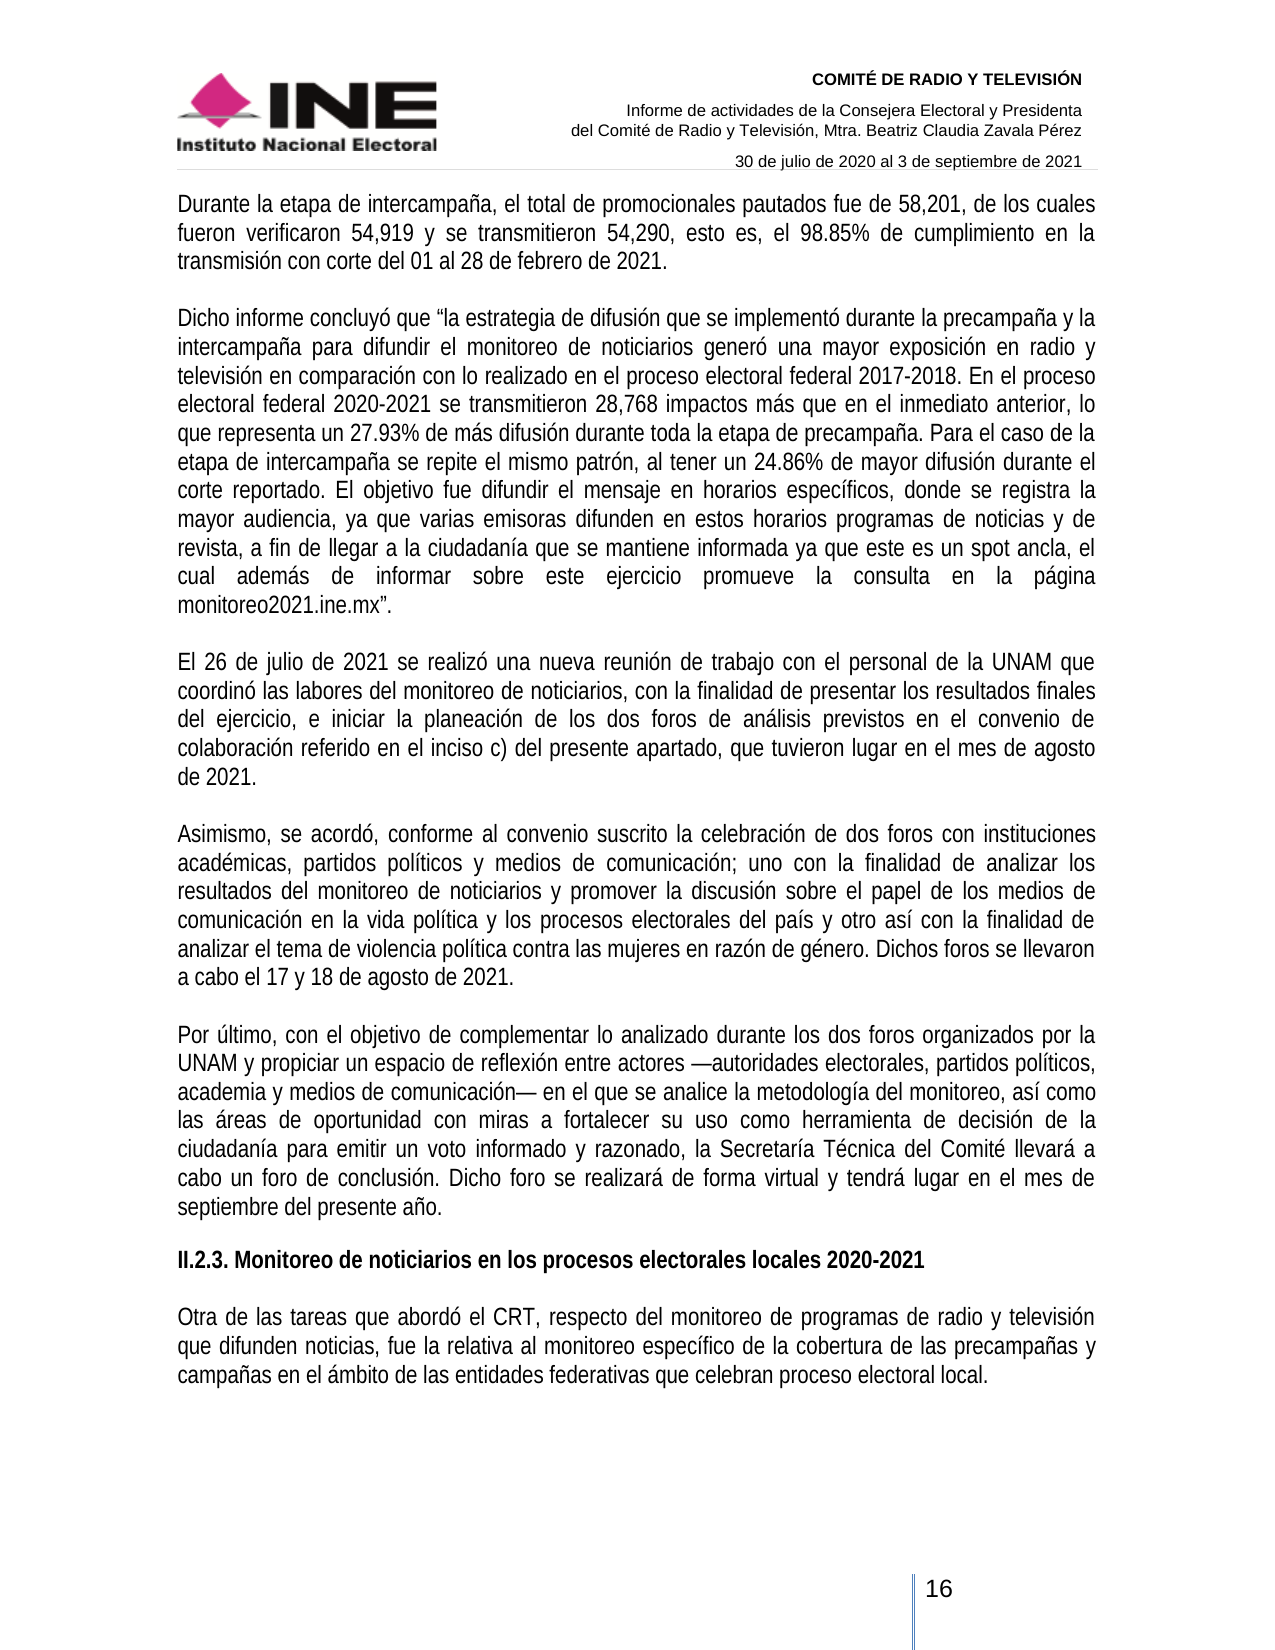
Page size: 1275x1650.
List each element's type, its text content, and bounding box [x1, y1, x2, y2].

text Dicho informe concluyó que “la estrategia de difusión que se implementó durante la precampaña y la intercampaña para difundir el monitoreo de noticiarios generó una mayor exposición en radio y televisión en comparación con lo realizado en el proceso electoral federal 2017-2018. En el proceso electoral federal 2020-2021 se transmitieron 28,768 impactos más que en el inmediato anterior, lo que representa un 27.93% de más difusión durante toda la etapa de precampaña. Para el caso de la etapa de intercampaña se repite el mismo patrón, al tener un 24.86% de mayor difusión durante el corte reportado. El objetivo fue difundir el mensaje en horarios específicos, donde se registra la mayor audiencia, ya que varias emisoras difunden en estos horarios programas de noticias y de revista, a fin de llegar a la ciudadanía que se mantiene informada ya que este es un spot ancla, el cual además de informar sobre este ejercicio promueve la consulta en la página monitoreo2021.ine.mx”. [177, 303, 1098, 618]
text El 26 de julio de 2021 se realizó una nueva reunión de trabajo con el personal de la UNAM que coordinó las labores del monitoreo de noticiarios, con la finalidad de presentar los resultados finales del ejercicio, e iniciar la planeación de los dos foros de análisis previstos en el convenio de colaboración referido en el inciso c) del presente apartado, que tuvieron lugar en el mes de agosto de 2021. [177, 647, 1098, 790]
text Asimismo, se acordó, conforme al convenio suscrito la celebración de dos foros con instituciones académicas, partidos políticos y medios de comunicación; uno con la finalidad de analizar los resultados del monitoreo de noticiarios y promover la discusión sobre el papel de los medios de comunicación en la vida política y los procesos electorales del país y otro así con la finalidad de analizar el tema de violencia política contra las mujeres en razón de género. Dichos foros se llevaron a cabo el 17 y 18 de agosto de 2021. [177, 819, 1098, 991]
text Otra de las tareas que abordó el CRT, respecto del monitoreo de programas de radio y televisión que difunden noticias, fue la relativa al monitoreo específico de la cobertura de las precampañas y campañas en el ámbito de las entidades federativas que celebran proceso electoral local. [177, 1302, 1098, 1388]
text Durante la etapa de intercampaña, el total de promocionales pautados fue de 58,201, de los cuales fueron verificaron 54,919 y se transmitieron 54,290, esto es, el 98.85% de cumplimiento en la transmisión con corte del 01 al 28 de febrero de 2021. [177, 189, 1098, 275]
picture [177, 73, 437, 151]
subtitle II.2.3. Monitoreo de noticiarios en los procesos electorales locales 2020-2021 [177, 1245, 1098, 1274]
text Por último, con el objetivo de complementar lo analizado durante los dos foros organizados por la UNAM y propiciar un espacio de reflexión entre actores —autoridades electorales, partidos políticos, academia y medios de comunicación— en el que se analice la metodología del monitoreo, así como las áreas de oportunidad con miras a fortalecer su uso como herramienta de decisión de la ciudadanía para emitir un voto informado y razonado, la Secretaría Técnica del Comité llevará a cabo un foro de conclusión. Dicho foro se realizará de forma virtual y tendrá lugar en el mes de septiembre del presente año. [177, 1019, 1098, 1220]
